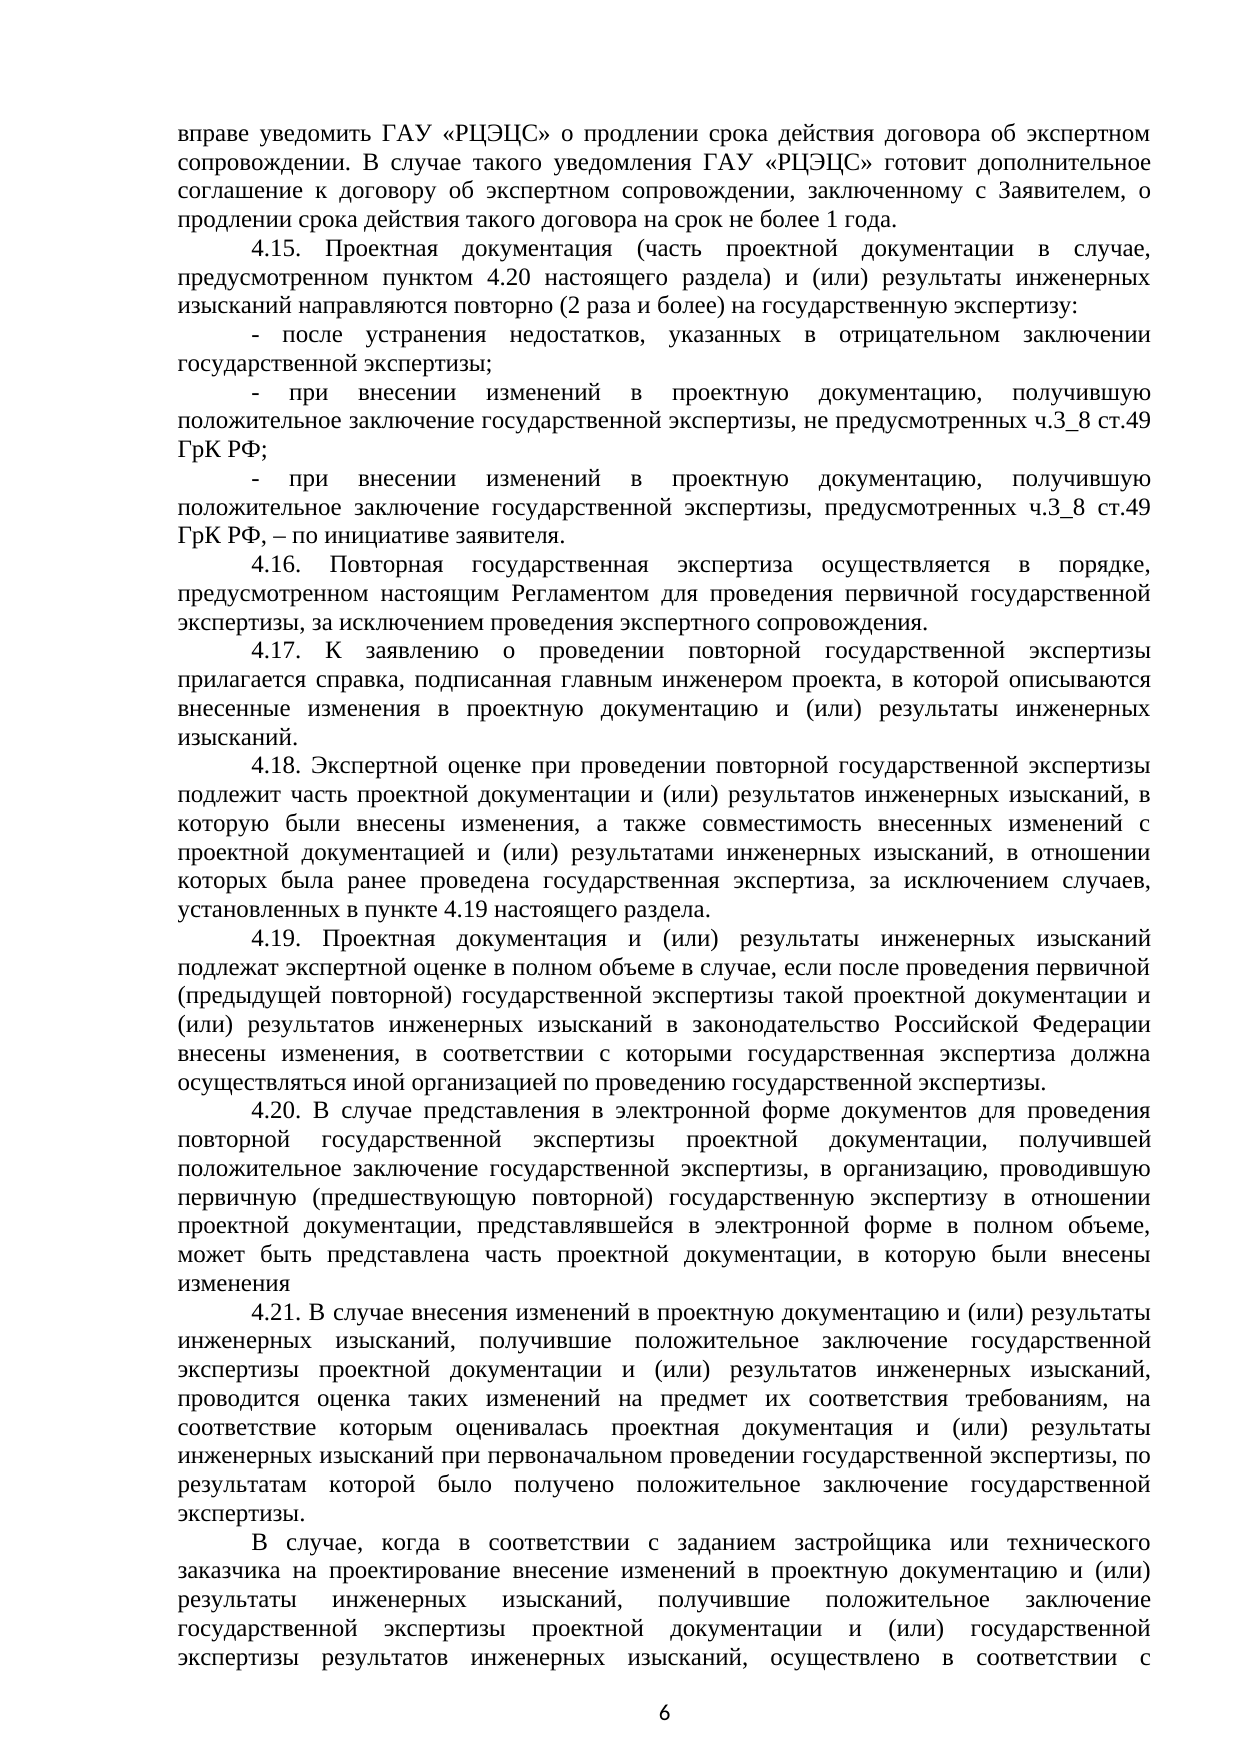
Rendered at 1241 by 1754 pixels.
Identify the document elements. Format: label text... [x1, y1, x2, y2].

list 4.15. Проектная документация (часть проектной документации в случае, предусмотренном пунктом 4.20 настоящего раздела) и (или) результаты инженерных изысканий направляются повторно (2 раза и более) на государственную экспертизу: [177, 233, 1152, 319]
list - при внесении изменений в проектную документацию, получившую положительное заключение государственной экспертизы, не предусмотренных ч.3_8 ст.49 ГрК РФ; [177, 377, 1152, 463]
list - после устранения недостатков, указанных в отрицательном заключении государственной экспертизы; [177, 319, 1152, 377]
list 4.16. Повторная государственная экспертиза осуществляется в порядке, предусмотренном настоящим Регламентом для проведения первичной государственной экспертизы, за исключением проведения экспертного сопровождения. [177, 549, 1152, 636]
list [177, 118, 1152, 233]
list - при внесении изменений в проектную документацию, получившую положительное заключение государственной экспертизы, предусмотренных ч.3_8 ст.49 ГрК РФ, – по инициативе заявителя. [177, 463, 1152, 549]
list 4.17. К заявлению о проведении повторной государственной экспертизы прилагается справка, подписанная главным инженером проекта, в которой описываются внесенные изменения в проектную документацию и (или) результаты инженерных изысканий. [177, 636, 1152, 751]
list 4.21. В случае внесения изменений в проектную документацию и (или) результаты инженерных изысканий, получившие положительное заключение государственной экспертизы проектной документации и (или) результатов инженерных изысканий, проводится оценка таких изменений на предмет их соответствия требованиям, на соответствие которым оценивалась проектная документация и (или) результаты инженерных изысканий при первоначальном проведении государственной экспертизы, по результатам которой было получено положительное заключение государственной экспертизы. [177, 1297, 1152, 1527]
list 4.20. В случае представления в электронной форме документов для проведения повторной государственной экспертизы проектной документации, получившей положительное заключение государственной экспертизы, в организацию, проводившую первичную (предшествующую повторной) государственную экспертизу в отношении проектной документации, представлявшейся в электронной форме в полном объеме, может быть представлена часть проектной документации, в которую были внесены изменения [177, 1096, 1152, 1297]
list 4.18. Экспертной оценке при проведении повторной государственной экспертизы подлежит часть проектной документации и (или) результатов инженерных изысканий, в которую были внесены изменения, а также совместимость внесенных изменений с проектной документацией и (или) результатами инженерных изысканий, в отношении которых была ранее проведена государственная экспертиза, за исключением случаев, установленных в пункте 4.19 настоящего раздела. [177, 751, 1152, 923]
list 4.19. Проектная документация и (или) результаты инженерных изысканий подлежат экспертной оценке в полном объеме в случае, если после проведения первичной (предыдущей повторной) государственной экспертизы такой проектной документации и (или) результатов инженерных изысканий в законодательство Российской Федерации внесены изменения, в соответствии с которыми государственная экспертиза должна осуществляться иной организацией по проведению государственной экспертизы. [177, 923, 1152, 1096]
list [177, 1527, 1152, 1671]
